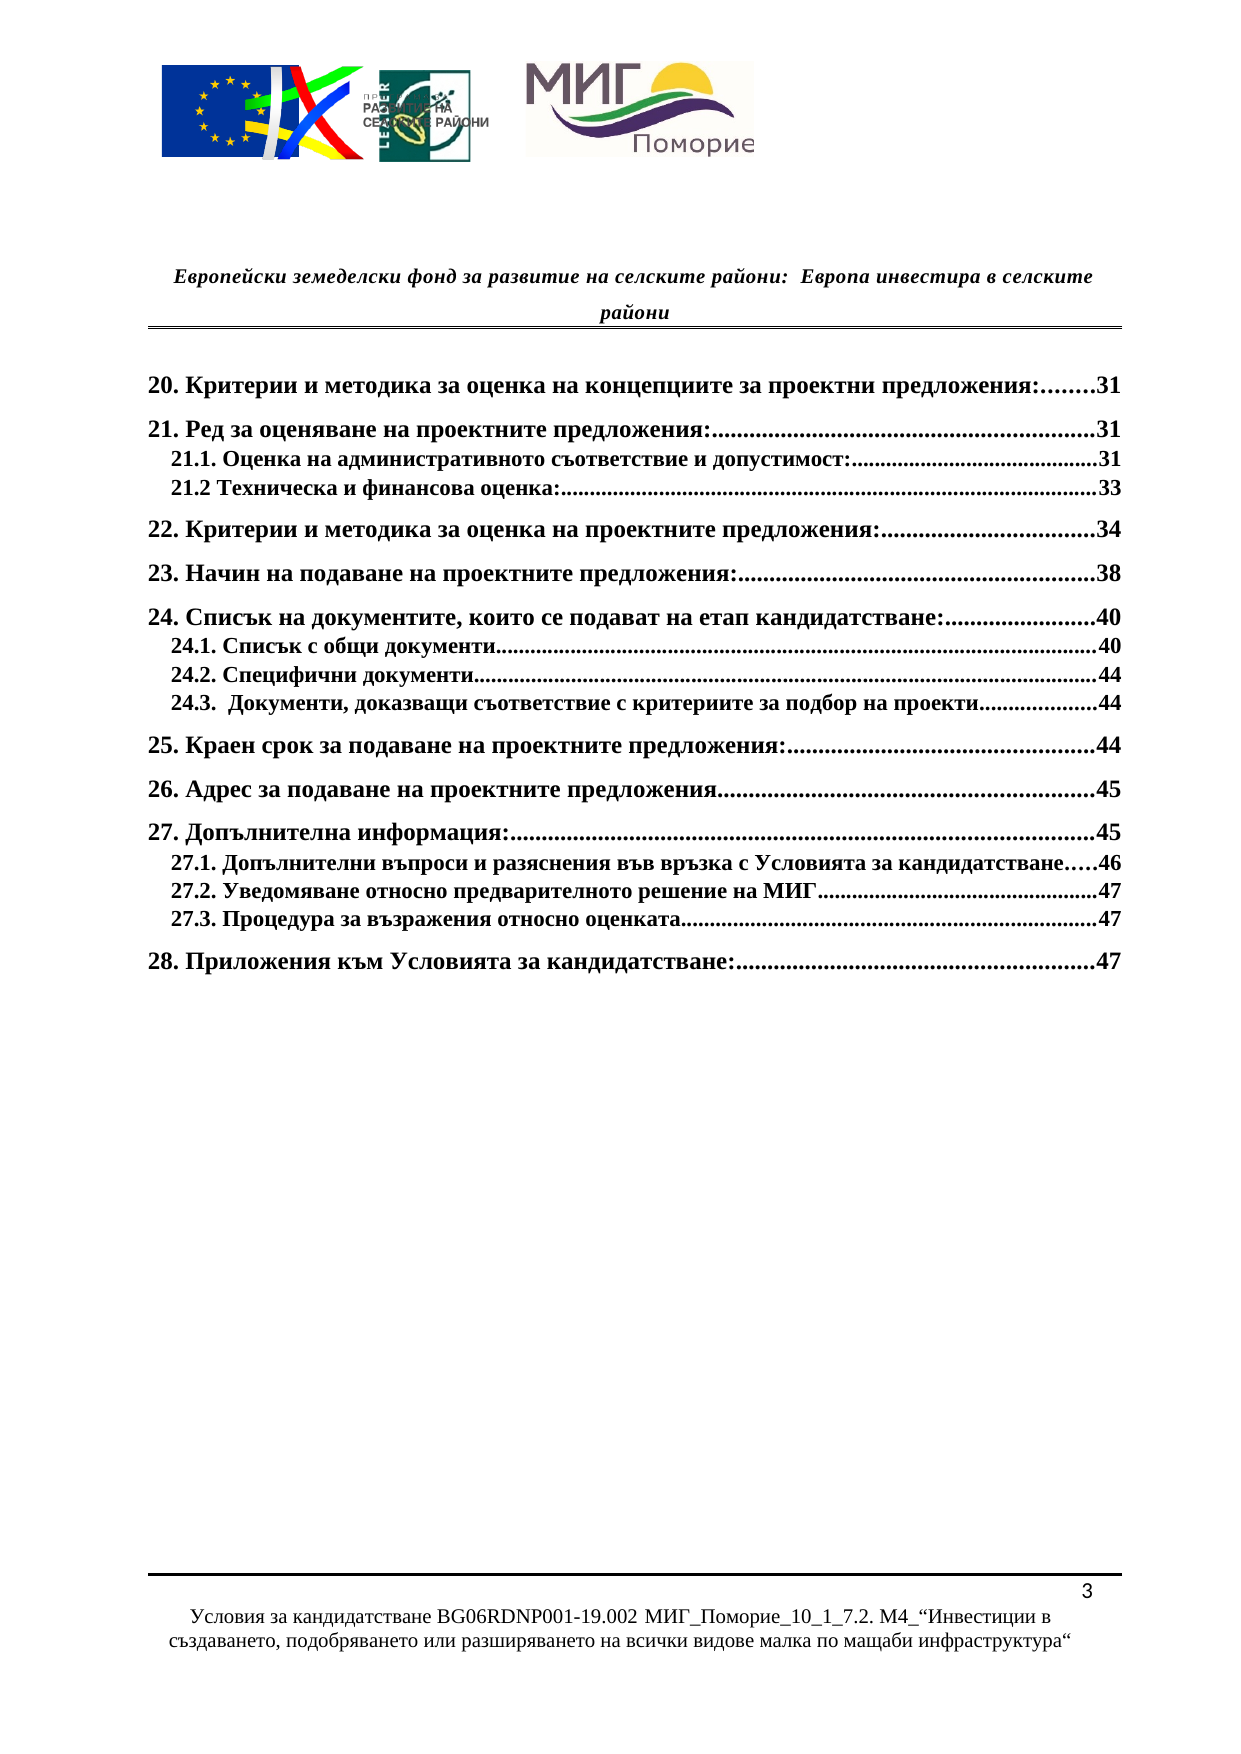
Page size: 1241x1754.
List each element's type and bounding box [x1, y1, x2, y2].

picture [161, 59, 499, 166]
picture [525, 61, 754, 157]
